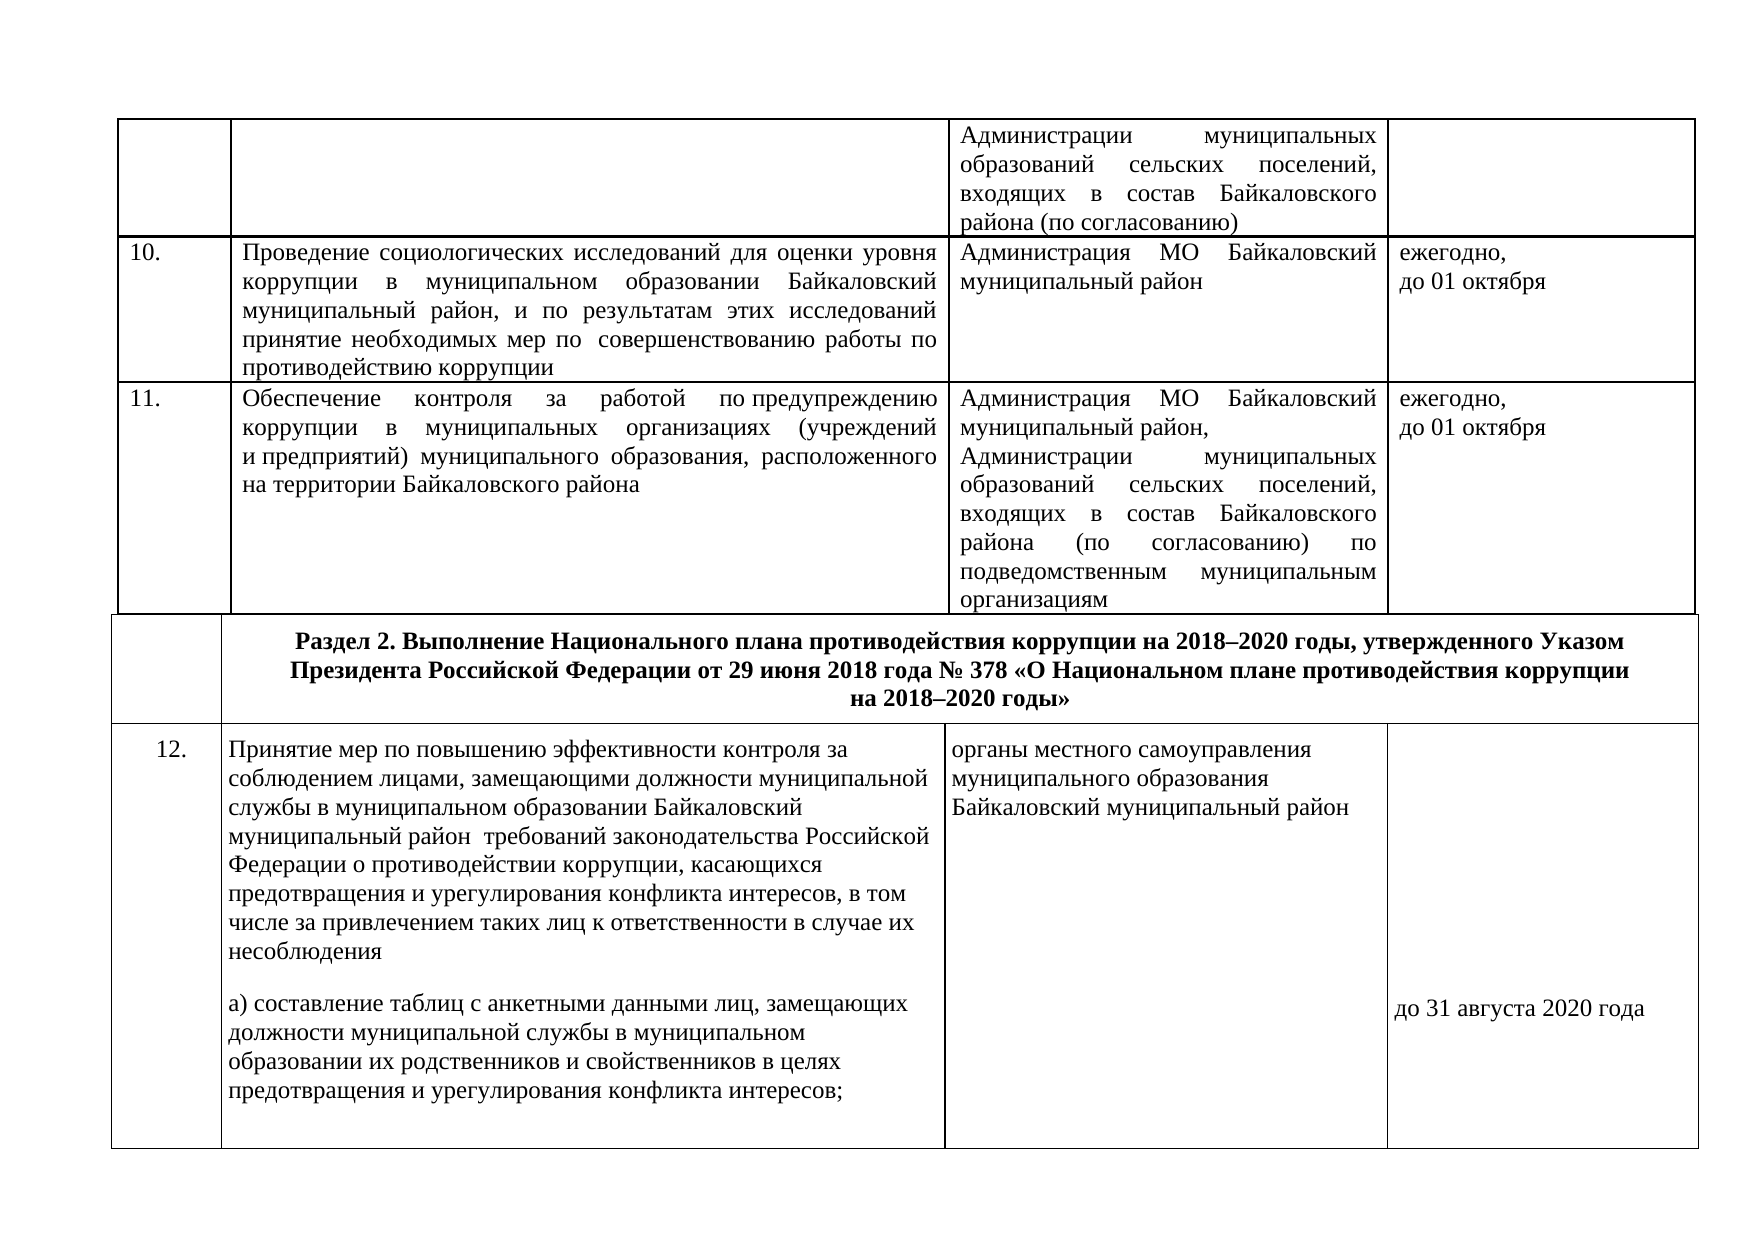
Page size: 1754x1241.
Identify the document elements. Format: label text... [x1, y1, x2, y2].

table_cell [950, 120, 1387, 235]
table_header [112, 615, 221, 723]
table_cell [222, 724, 944, 1148]
table_cell ежегодно, до 01 октября [1389, 238, 1694, 381]
table_cell ежегодно, до 01 октября [1389, 383, 1694, 613]
table_cell Администрация МО Байкаловский муниципальный район [950, 238, 1387, 381]
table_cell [232, 120, 948, 235]
table_cell Обеспечение контроля за работой по предупреждению коррупции в муниципальных организациях (учреждений и предприятий) муниципального образования, расположенного на территории Байкаловского района [232, 383, 948, 613]
table_header Раздел 2. Выполнение Национального плана противодействия коррупции на 2018–2020 годы, утвержденного Указом Президента Российской Федерации от 29 июня 2018 года № 378 «О Национальном плане противодействия коррупции на 2018–2020 годы» [222, 615, 1698, 723]
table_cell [1389, 120, 1694, 235]
table_cell 9. [119, 120, 230, 235]
table_cell Проведение социологических исследований для оценки уровня коррупции в муниципальном образовании Байкаловский муниципальный район, и по результатам этих исследований принятие необходимых мер по совершенствованию работы по противодействию коррупции [232, 238, 948, 381]
table_cell 12. [112, 724, 221, 1148]
table_cell Администрация МО Байкаловский муниципальный район, Администрации муниципальных образований сельских поселений, входящих в состав Байкаловского района (по согласованию) по подведомственным муниципальным организациям [950, 383, 1387, 613]
table_cell 10. [119, 238, 230, 381]
table_cell 11. [119, 383, 230, 613]
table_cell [946, 724, 1387, 1148]
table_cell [1388, 724, 1698, 1148]
